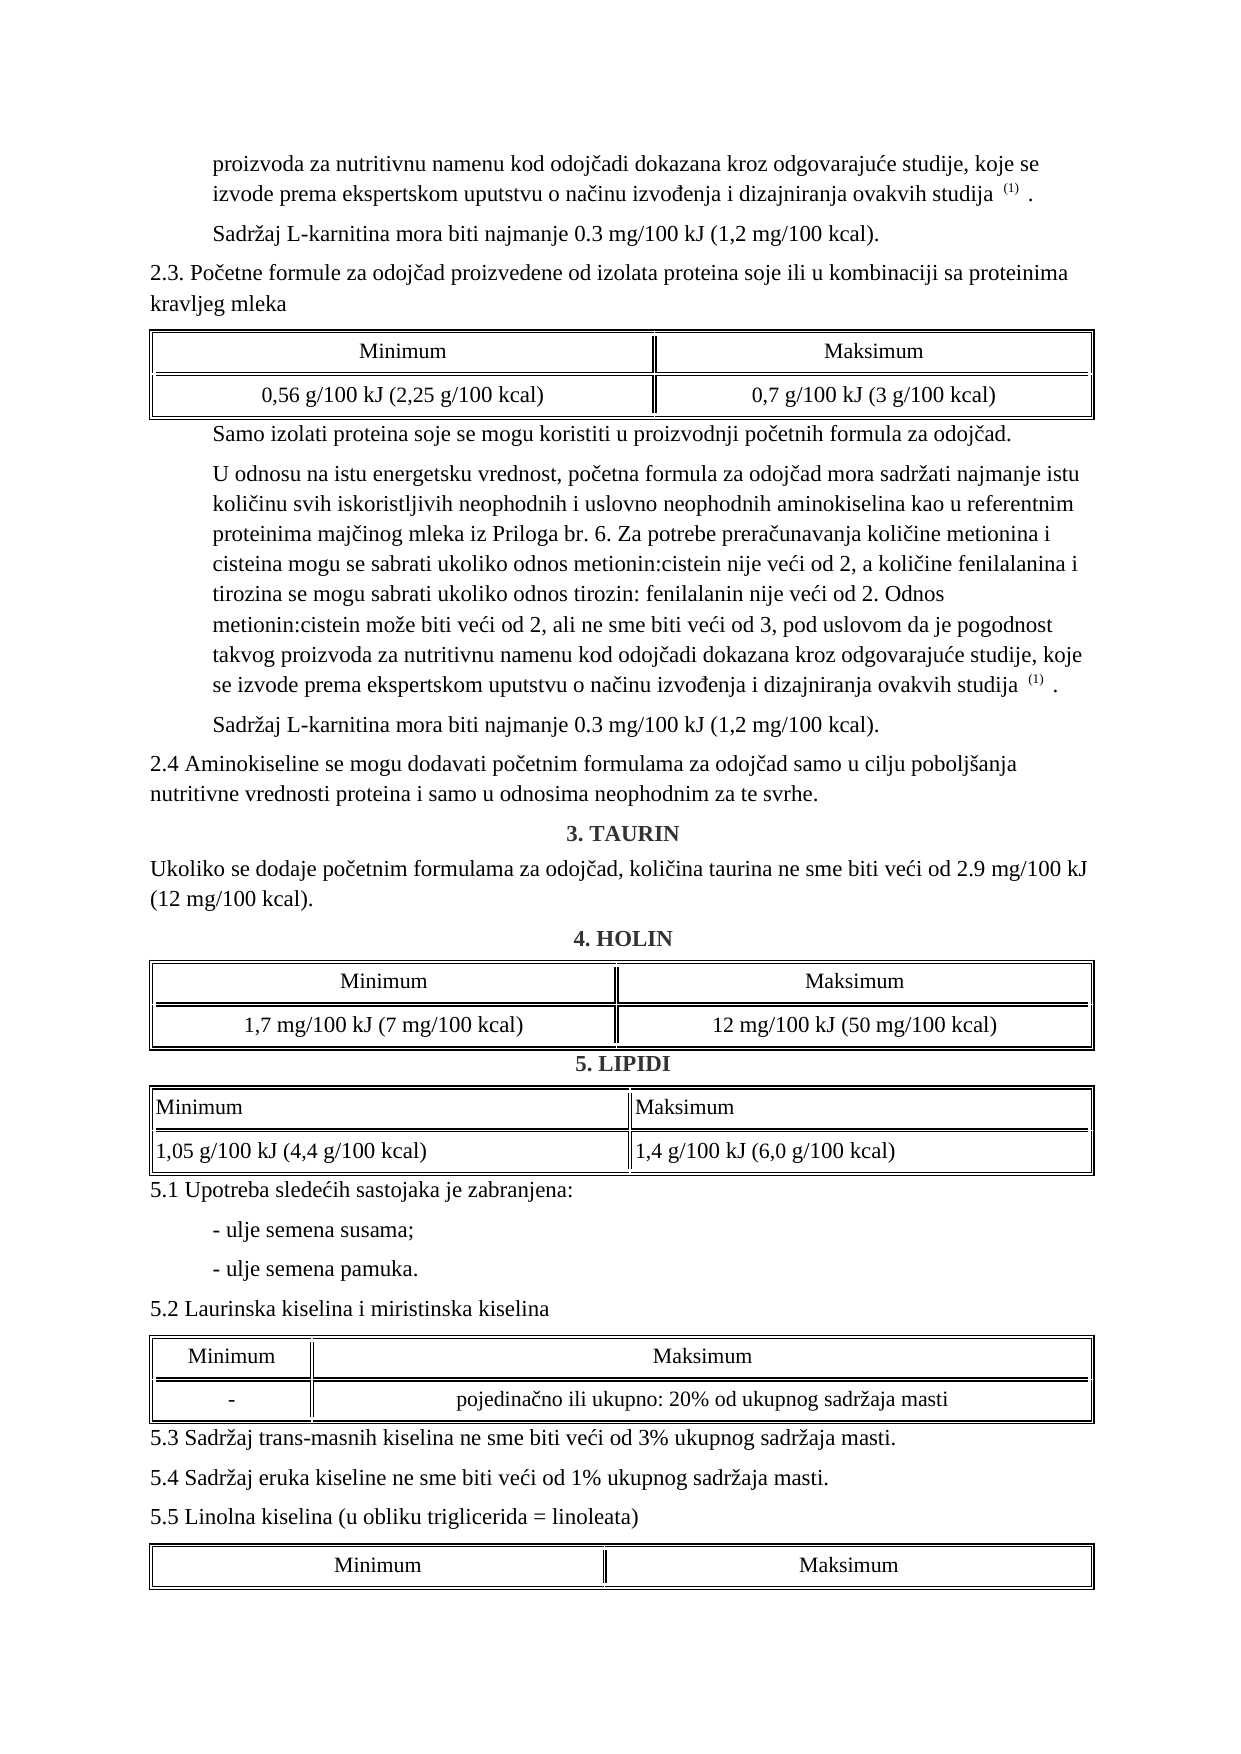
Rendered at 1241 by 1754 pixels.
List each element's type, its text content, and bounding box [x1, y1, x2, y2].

table_cell - [151, 1377, 312, 1420]
table_cell 1,7 mg/100 kJ (7 mg/100 kcal) [151, 1002, 616, 1046]
table_cell pojedinačno ili ukupno: 20% od ukupnog sadržaja masti [312, 1377, 1093, 1420]
text - ulje semena susama; [212, 1216, 1090, 1242]
table_header Minimum [153, 1545, 605, 1586]
table_header Maksimum [312, 1339, 1091, 1377]
table_cell 12 mg/100 kJ (50 mg/100 kcal) [616, 1002, 1093, 1046]
table_cell 1,05 g/100 kJ (4,4 g/100 kcal) [151, 1128, 630, 1172]
text 3. TAURIN [150, 820, 1090, 846]
table_header Maksimum [616, 961, 1093, 1002]
table_header Minimum [151, 1336, 312, 1377]
text 4. HOLIN [150, 925, 1090, 951]
text 2.3. Početne formule za odojčad proizvedene od izolata proteina soje ili u kombinaciji sa proteinima kravljeg mleka [150, 259, 1090, 316]
table_cell 1,4 g/100 kJ (6,0 g/100 kcal) [630, 1128, 1093, 1172]
text 2.4 Aminokiseline se mogu dodavati početnim formulama za odojčad samo u cilju poboljšanja nutritivne vrednosti proteina i samo u odnosima neophodnim za te svrhe. [150, 750, 1090, 807]
text Ukoliko se dodaje početnim formulama za odojčad, količina taurina ne sme biti veći od 2.9 mg/100 kJ (12 mg/100 kcal). [150, 855, 1090, 911]
table_header Maksimum [655, 333, 1091, 372]
text U odnosu na istu energetsku vrednost, početna formula za odojčad mora sadržati najmanje istu količinu svih iskoristljivih neophodnih i uslovno neophodnih aminokiselina kao u referentnim proteinima majčinog mleka iz Priloga br. 6. Za potrebe preračunavanja količine metionina i cisteina mogu se sabrati ukoliko odnos metionin:cistein nije veći od 2, a količine fenilalanina i tirozina se mogu sabrati ukoliko odnos tirozin: fenilalanin nije veći od 2. Odnos metionin:cistein može biti veći od 2, ali ne sme biti veći od 3, pod uslovom da je pogodnost takvog proizvoda za nutritivnu namenu kod odojčadi dokazana kroz odgovarajuće studije, koje se izvode prema ekspertskom uputstvu o načinu izvođenja i dizajniranja ovakvih studija (1) . [212, 459, 1090, 697]
text - ulje semena pamuka. [212, 1255, 1090, 1282]
text 5.2 Laurinska kiselina i miristinska kiselina [150, 1295, 1090, 1321]
text 5.1 Upotreba sledećih sastojaka je zabranjena: [150, 1176, 1090, 1202]
text 5.5 Linolna kiselina (u obliku triglicerida = linoleata) [150, 1503, 1090, 1530]
text Sadržaj L-karnitina mora biti najmanje 0.3 mg/100 kJ (1,2 mg/100 kcal). [212, 711, 1090, 737]
text Samo izolati proteina soje se mogu koristiti u proizvodnji početnih formula za odojčad. [212, 420, 1090, 446]
text 5. LIPIDI [150, 1051, 1090, 1077]
table_cell 0,56 g/100 kJ (2,25 g/100 kcal) [151, 372, 654, 416]
table_header Maksimum [630, 1089, 1091, 1128]
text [212, 150, 1090, 207]
text 5.3 Sadržaj trans-masnih kiselina ne sme biti veći od 3% ukupnog sadržaja masti. [150, 1424, 1090, 1451]
table_header Minimum [151, 1087, 630, 1128]
table_header Minimum [153, 333, 654, 372]
table_cell 0,7 g/100 kJ (3 g/100 kcal) [655, 372, 1093, 416]
table_header Maksimum [605, 1547, 1091, 1586]
table_header Minimum [153, 964, 616, 1002]
text Sadržaj L-karnitina mora biti najmanje 0.3 mg/100 kJ (1,2 mg/100 kcal). [212, 220, 1090, 246]
text 5.4 Sadržaj eruka kiseline ne sme biti veći od 1% ukupnog sadržaja masti. [150, 1464, 1090, 1490]
